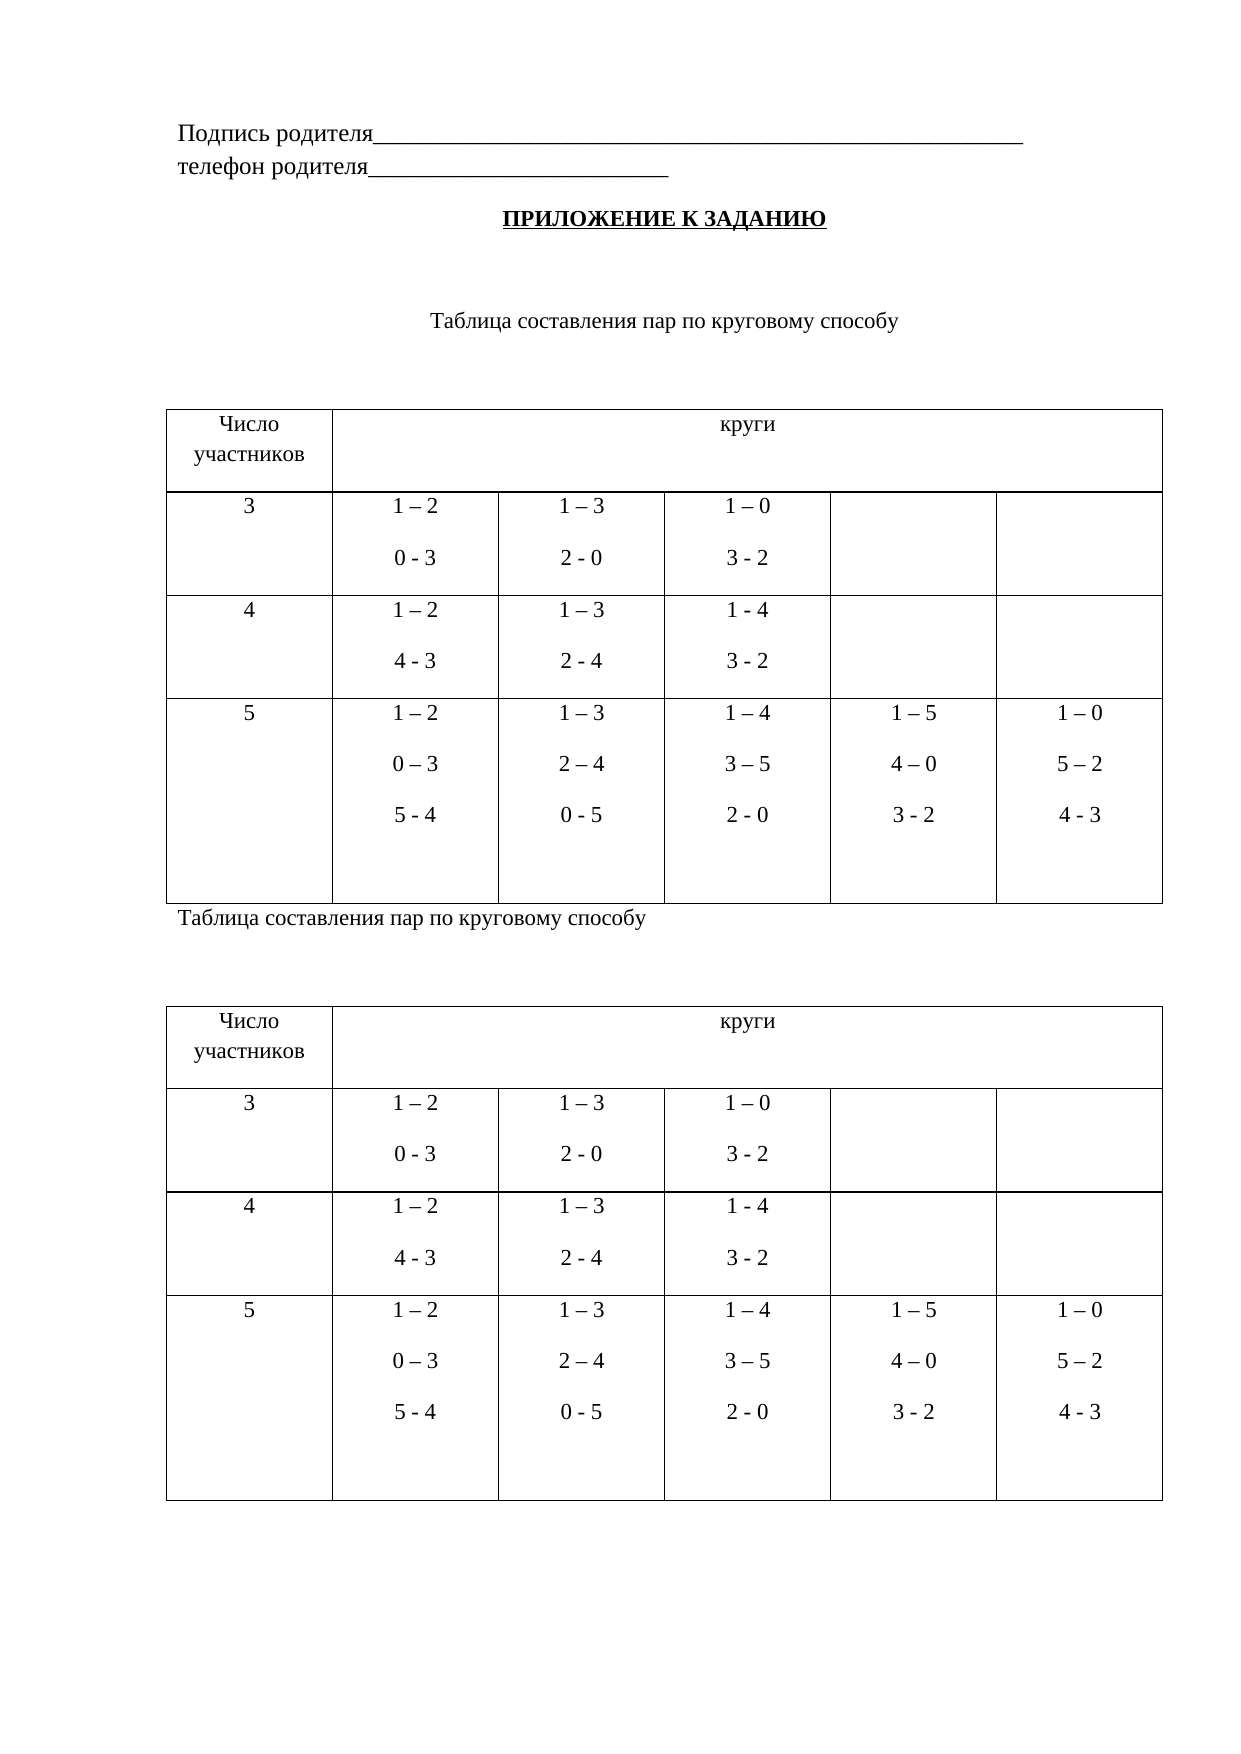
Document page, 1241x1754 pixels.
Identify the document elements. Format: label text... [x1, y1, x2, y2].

table_cell 1 – 2 0 - 3 [333, 1089, 498, 1191]
table_cell 1 – 2 0 - 3 [333, 493, 498, 594]
table_cell 1 – 4 3 – 5 2 - 0 [665, 1296, 830, 1500]
table_cell 1 – 4 3 – 5 2 - 0 [665, 699, 830, 903]
table_cell 1 – 0 5 – 2 4 - 3 [997, 699, 1162, 903]
table_header круги [333, 410, 1162, 491]
table_cell 1 – 2 4 - 3 [333, 1193, 498, 1294]
table_cell 1 – 0 3 - 2 [665, 1089, 830, 1191]
table_cell 1 – 3 2 - 4 [499, 596, 664, 698]
table_cell 1 – 2 4 - 3 [333, 596, 498, 698]
table_cell [997, 493, 1162, 594]
text ПРИЛОЖЕНИЕ К ЗАДАНИЮ [177, 205, 1152, 231]
table_cell 5 [167, 1296, 332, 1500]
table_cell [831, 493, 996, 594]
table_cell 1 – 3 2 - 0 [499, 1089, 664, 1191]
table_cell 1 – 0 5 – 2 4 - 3 [997, 1296, 1162, 1500]
table_cell 1 - 4 3 - 2 [665, 596, 830, 698]
table_cell 1 – 3 2 – 4 0 - 5 [499, 699, 664, 903]
table_header круги [333, 1007, 1162, 1088]
table_cell 4 [167, 596, 332, 698]
table_cell 1 – 3 2 - 4 [499, 1193, 664, 1294]
table_cell 5 [167, 699, 332, 903]
table_cell 1 – 2 0 – 3 5 - 4 [333, 699, 498, 903]
table_cell 3 [167, 1089, 332, 1191]
table_cell 1 – 5 4 – 0 3 - 2 [831, 699, 996, 903]
text Таблица составления пар по круговому способу [177, 307, 1152, 333]
table_cell [997, 596, 1162, 698]
table_cell [997, 1089, 1162, 1191]
table_cell 1 – 3 2 - 0 [499, 493, 664, 594]
table_cell 1 – 3 2 – 4 0 - 5 [499, 1296, 664, 1500]
table_cell [831, 1193, 996, 1294]
table_cell 1 – 5 4 – 0 3 - 2 [831, 1296, 996, 1500]
table_cell 4 [167, 1193, 332, 1294]
table_cell 1 – 2 0 – 3 5 - 4 [333, 1296, 498, 1500]
table_cell [831, 1089, 996, 1191]
table_cell [997, 1193, 1162, 1294]
table_cell 3 [167, 493, 332, 594]
text Подпись родителя____________________________________________________ телефон родителя________________________ [177, 118, 1152, 180]
table_cell 1 - 4 3 - 2 [665, 1193, 830, 1294]
table_header Число участников [167, 1007, 332, 1088]
table_header Число участников [167, 410, 332, 491]
text Таблица составления пар по круговому способу [177, 904, 1152, 930]
table_cell [831, 596, 996, 698]
table_cell 1 – 0 3 - 2 [665, 493, 830, 594]
